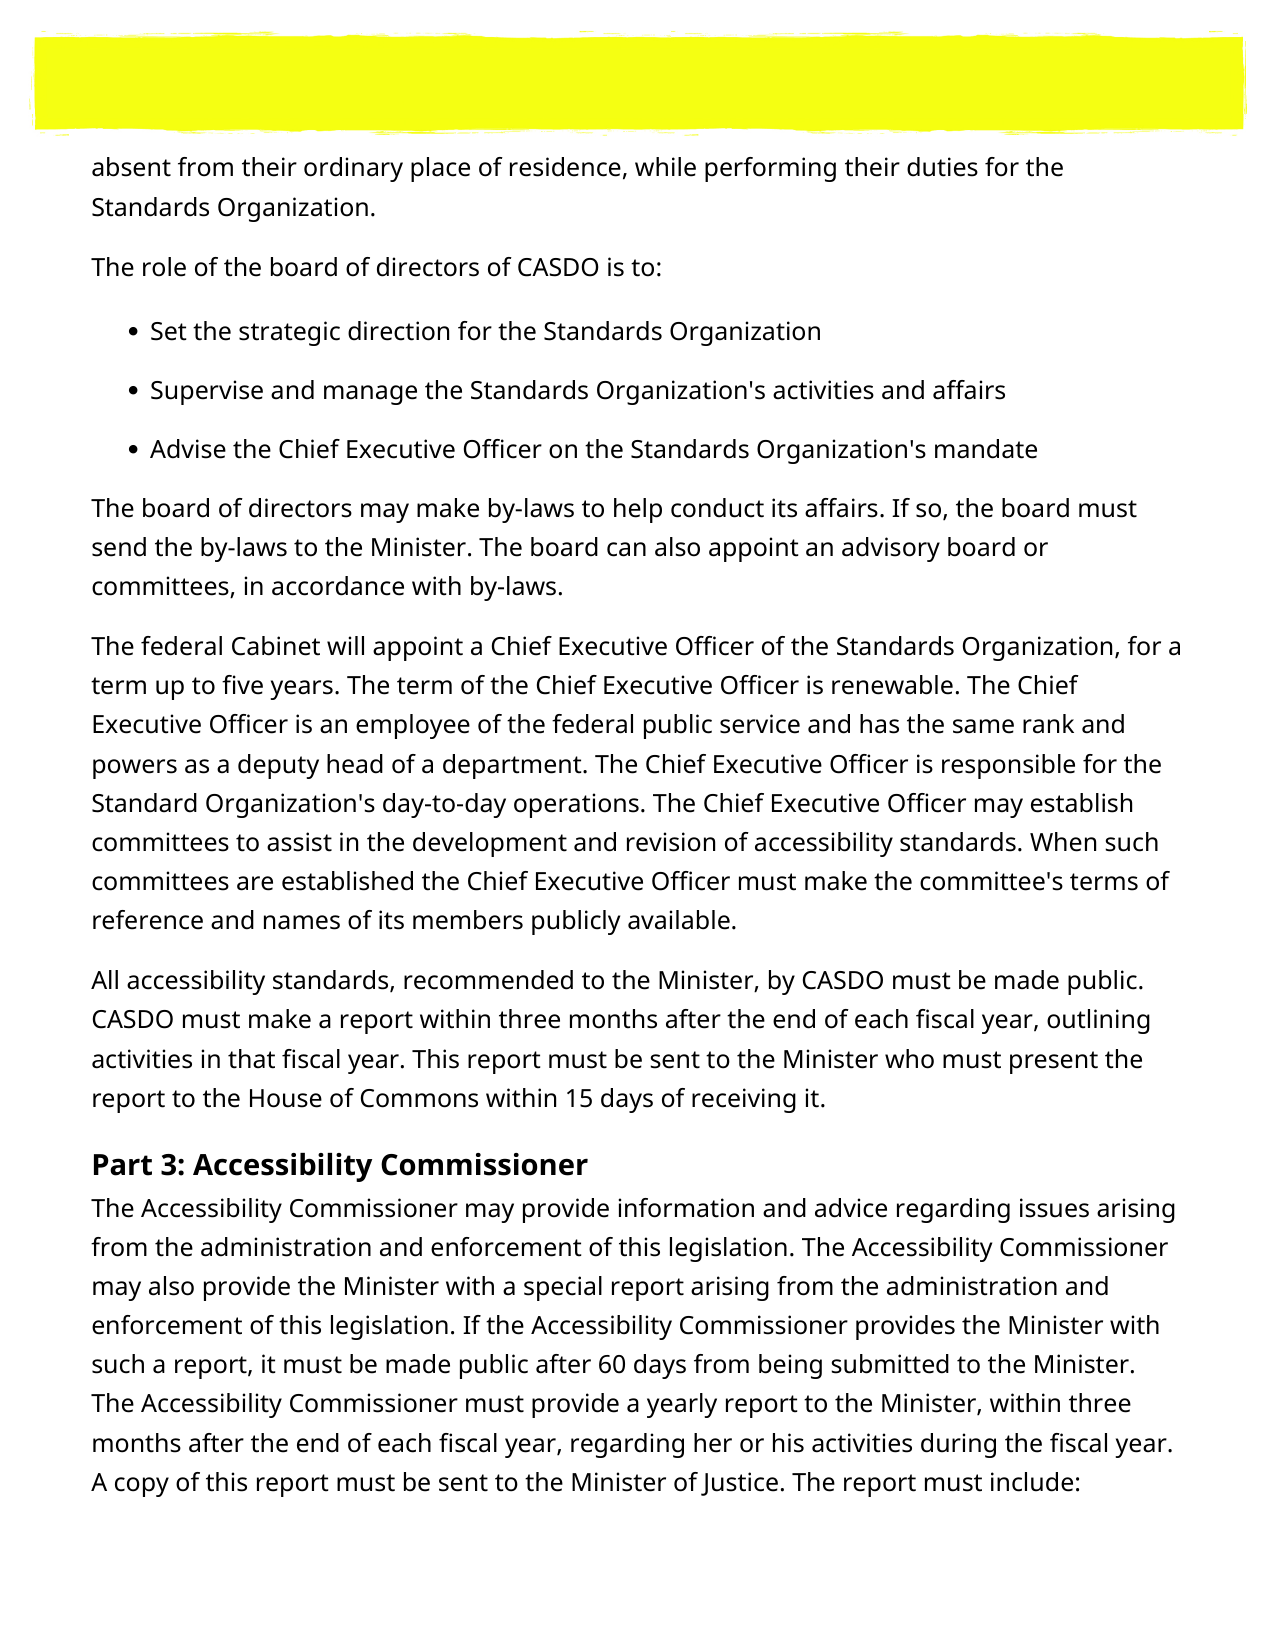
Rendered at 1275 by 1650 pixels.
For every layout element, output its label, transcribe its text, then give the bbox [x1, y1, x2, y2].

list Advise the Chief Executive Officer on the Standards Organization's mandate [129, 431, 1183, 466]
picture [28, 30, 1250, 137]
list Set the strategic direction for the Standards Organization [129, 313, 1183, 347]
text The Accessibility Commissioner may provide information and advice regarding issues arising from the administration and enforcement of this legislation. The Accessibility Commissioner may also provide the Minister with a special report arising from the administration and enforcement of this legislation. If the Accessibility Commissioner provides the Minister with such a report, it must be made public after 60 days from being submitted to the Minister. The Accessibility Commissioner must provide a yearly report to the Minister, within three months after the end of each fiscal year, regarding her or his activities during the fiscal year. A copy of this report must be sent to the Minister of Justice. The report must include: [91, 1190, 1184, 1498]
text All accessibility standards, recommended to the Minister, by CASDO must be made public. CASDO must make a report within three months after the end of each fiscal year, outlining activities in that fiscal year. This report must be sent to the Minister who must present the report to the House of Commons within 15 days of receiving it. [91, 963, 1184, 1114]
list Supervise and manage the Standards Organization's activities and affairs [129, 372, 1183, 406]
text The board of directors may make by-laws to help conduct its affairs. If so, the board must send the by-laws to the Minister. The board can also appoint an advisory board or committees, in accordance with by-laws. [91, 491, 1184, 603]
text The role of the board of directors of CASDO is to: [91, 249, 1184, 283]
subtitle Part 3: Accessibility Commissioner [91, 1145, 1184, 1184]
text The federal Cabinet will appoint a Chief Executive Officer of the Standards Organization, for a term up to five years. The term of the Chief Executive Officer is renewable. The Chief Executive Officer is an employee of the federal public service and has the same rank and powers as a deputy head of a department. The Chief Executive Officer is responsible for the Standard Organization's day-to-day operations. The Chief Executive Officer may establish committees to assist in the development and revision of accessibility standards. When such committees are established the Chief Executive Officer must make the committee's terms of reference and names of its members publicly available. [91, 629, 1184, 937]
